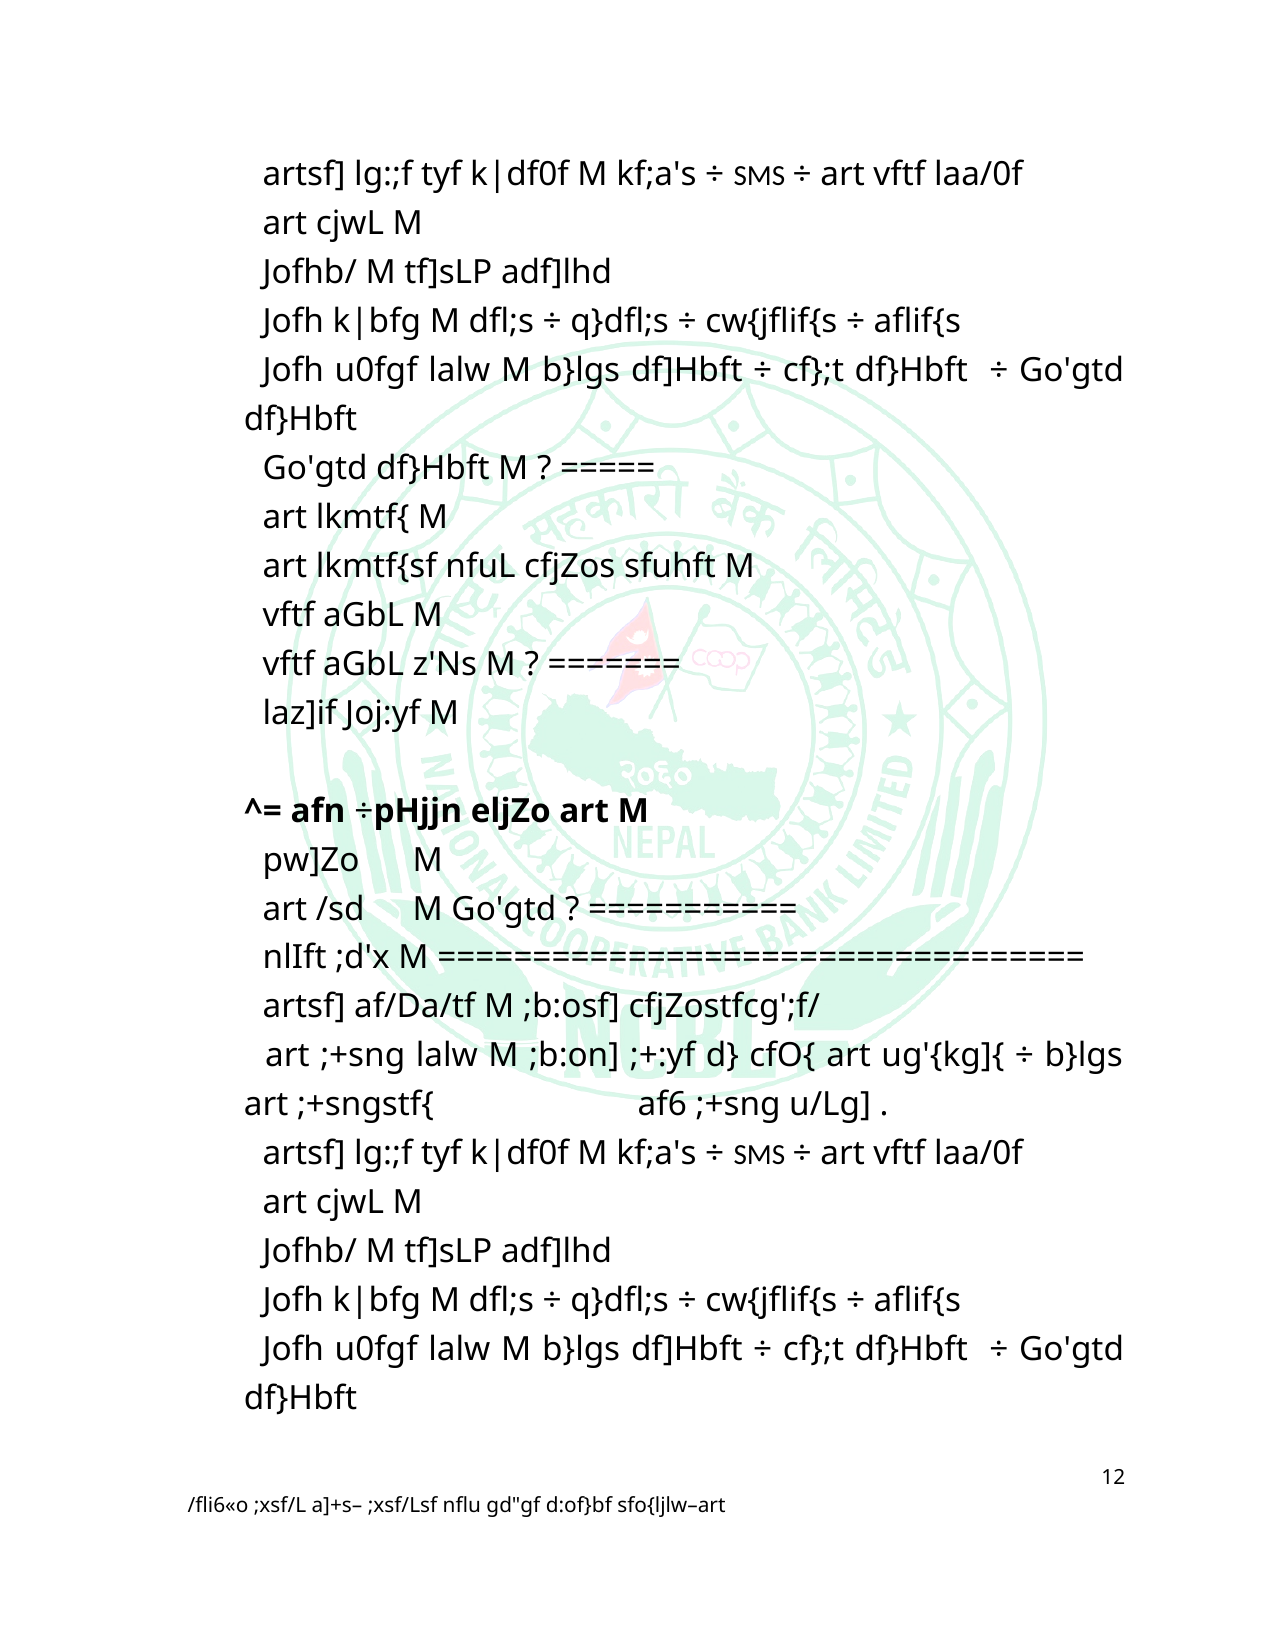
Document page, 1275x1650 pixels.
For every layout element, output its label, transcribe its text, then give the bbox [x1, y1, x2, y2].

list pw]Zo M [150, 835, 1125, 881]
list artsf] lg:;f tyf k|df0f M kf;a's ÷ SMS ÷ art vftf laa/0f [150, 150, 1125, 195]
list art ;+sng lalw M ;b:on] ;+:yf d} cfO{ art ug'{kg]{ ÷ b}lgs art ;+sngstf{ af6 ;+sng u/Lg] . [150, 1031, 1125, 1126]
list artsf] af/Da/tf M ;b:osf] cfjZostfcg';f/ [150, 982, 1125, 1028]
list art lkmtf{sf nfuL cfjZos sfuhft M [150, 542, 1125, 587]
list Jofh k|bfg M dfl;s ÷ q}dfl;s ÷ cw{jflif{s ÷ aflif{s [150, 297, 1125, 342]
list art /sd M Go'gtd ? =========== [150, 884, 1125, 930]
list ^= afn ÷pHjjn eljZo art M [169, 786, 1125, 832]
list vftf aGbL z'Ns M ? ======= [150, 639, 1125, 685]
list art cjwL M [150, 199, 1125, 244]
list Jofh u0fgf lalw M b}lgs df]Hbft ÷ cf};t df}Hbft ÷ Go'gtd df}Hbft [150, 346, 1125, 440]
list art lkmtf{ M [150, 493, 1125, 538]
list vftf aGbL M [150, 591, 1125, 636]
list Jofhb/ M tf]sLP adf]lhd [150, 248, 1125, 293]
list Go'gtd df}Hbft M ? ===== [150, 444, 1125, 489]
list art cjwL M [150, 1178, 1125, 1223]
list artsf] lg:;f tyf k|df0f M kf;a's ÷ SMS ÷ art vftf laa/0f [150, 1129, 1125, 1174]
list laz]if Joj:yf M [150, 688, 1125, 734]
list Jofhb/ M tf]sLP adf]lhd [150, 1227, 1125, 1272]
list nlIft ;d'x M ================================== [150, 933, 1125, 979]
list Jofh u0fgf lalw M b}lgs df]Hbft ÷ cf};t df}Hbft ÷ Go'gtd df}Hbft [150, 1325, 1125, 1419]
list Jofh k|bfg M dfl;s ÷ q}dfl;s ÷ cw{jflif{s ÷ aflif{s [150, 1276, 1125, 1321]
